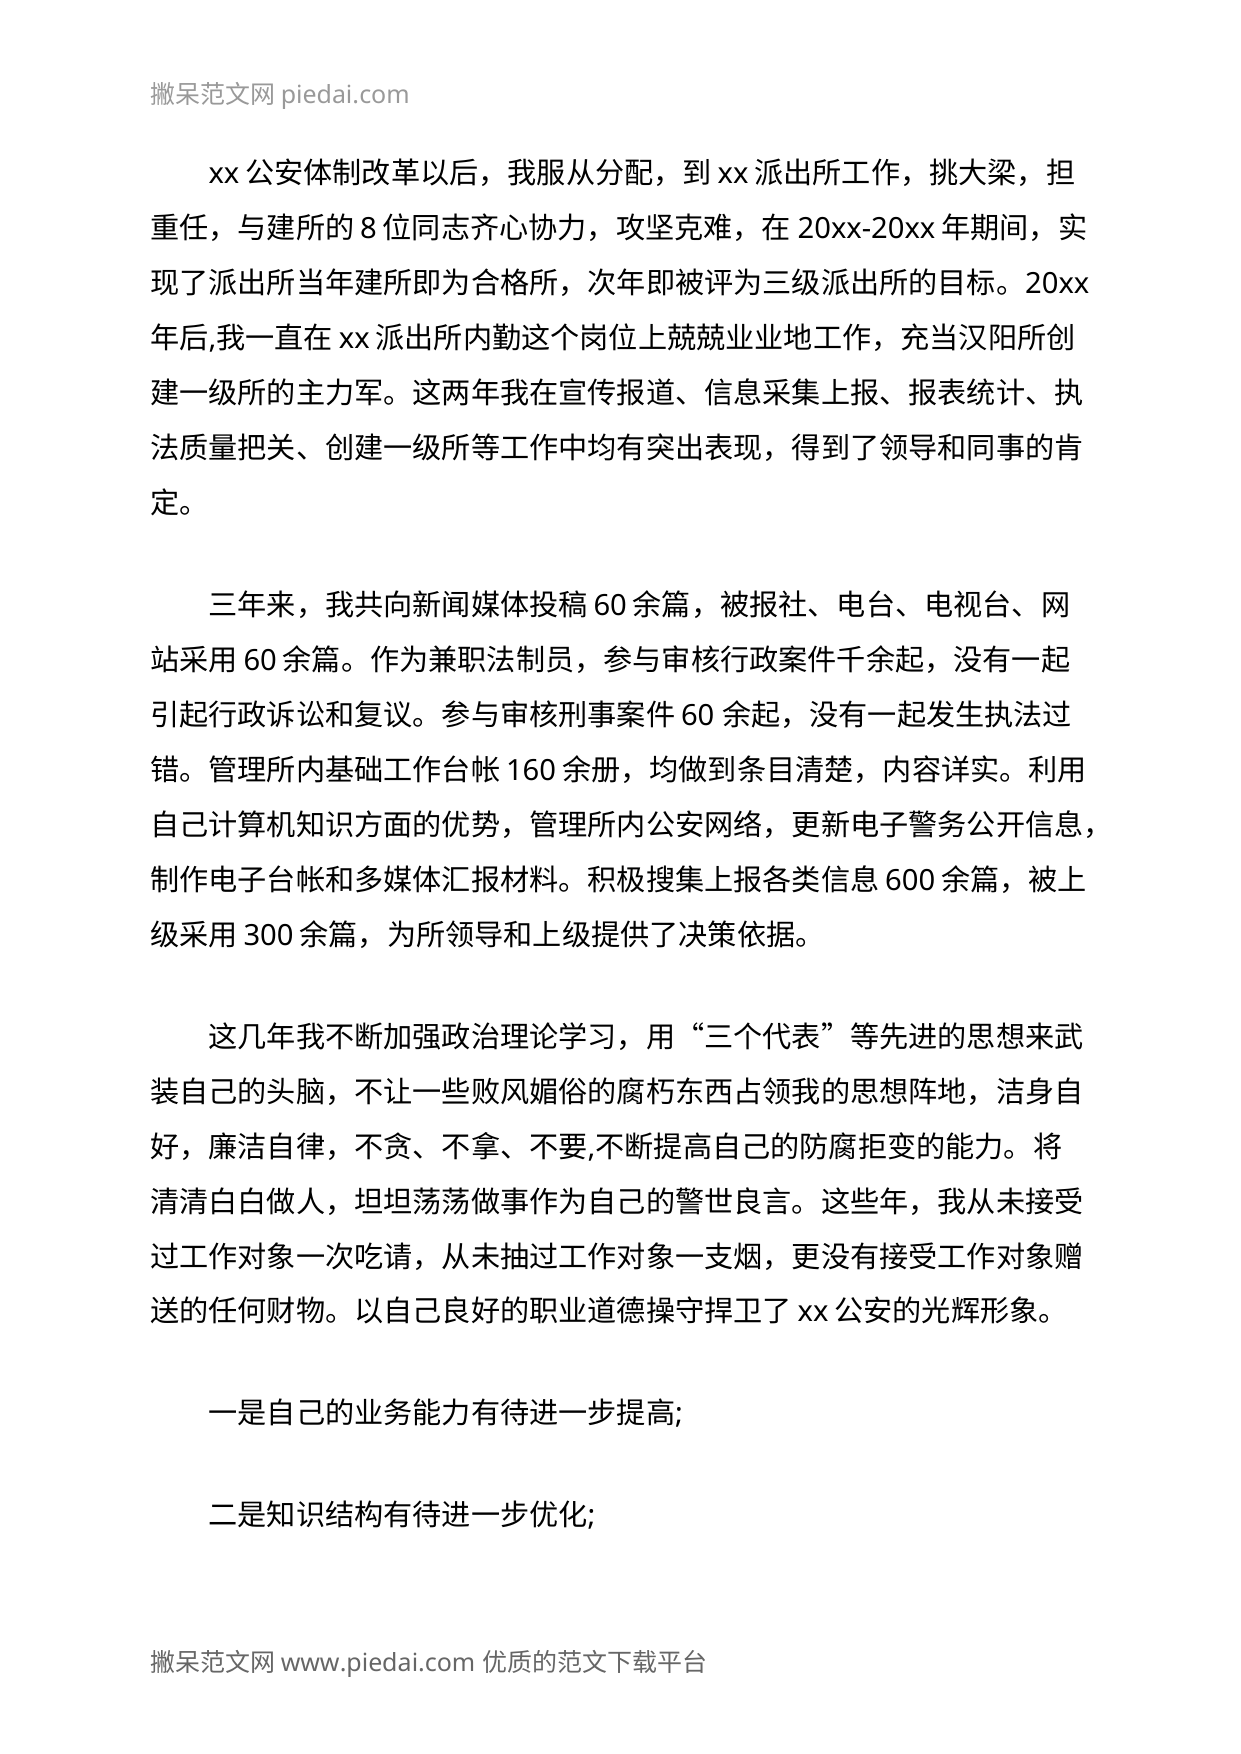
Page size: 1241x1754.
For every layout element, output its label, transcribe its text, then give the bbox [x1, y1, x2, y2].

text 三年来，我共向新闻媒体投稿60余篇，被报社、电台、电视台、网站采用60余篇。作为兼职法制员，参与审核行政案件千余起，没有一起引起行政诉讼和复议。参与审核刑事案件60 余起，没有一起发生执法过错。管理所内基础工作台帐160余册，均做到条目清楚，内容详实。利用自己计算机知识方面的优势，管理所内公安网络，更新电子警务公开信息，制作电子台帐和多媒体汇报材料。积极搜集上报各类信息600余篇，被上级采用300余篇，为所领导和上级提供了决策依据。 [150, 582, 1090, 954]
text xx公安体制改革以后，我服从分配，到xx派出所工作，挑大梁，担重任，与建所的8位同志齐心协力，攻坚克难，在 20xx-20xx年期间，实现了派出所当年建所即为合格所，次年即被评为三级派出所的目标。20xx年后,我一直在xx派出所内勤这个岗位上兢兢业业地工作，充当汉阳所创建一级所的主力军。这两年我在宣传报道、信息采集上报、报表统计、执法质量把关、创建一级所等工作中均有突出表现，得到了领导和同事的肯定。 [150, 150, 1090, 522]
text 这几年我不断加强政治理论学习，用“三个代表”等先进的思想来武装自己的头脑，不让一些败风媚俗的腐朽东西占领我的思想阵地，洁身自好，廉洁自律，不贪、不拿、不要,不断提高自己的防腐拒变的能力。将清清白白做人，坦坦荡荡做事作为自己的警世良言。这些年，我从未接受过工作对象一次吃请，从未抽过工作对象一支烟，更没有接受工作对象赠送的任何财物。以自己良好的职业道德操守捍卫了xx公安的光辉形象。 [150, 1013, 1090, 1330]
text 二是知识结构有待进一步优化; [150, 1492, 1090, 1534]
text 一是自己的业务能力有待进一步提高; [150, 1390, 1090, 1432]
